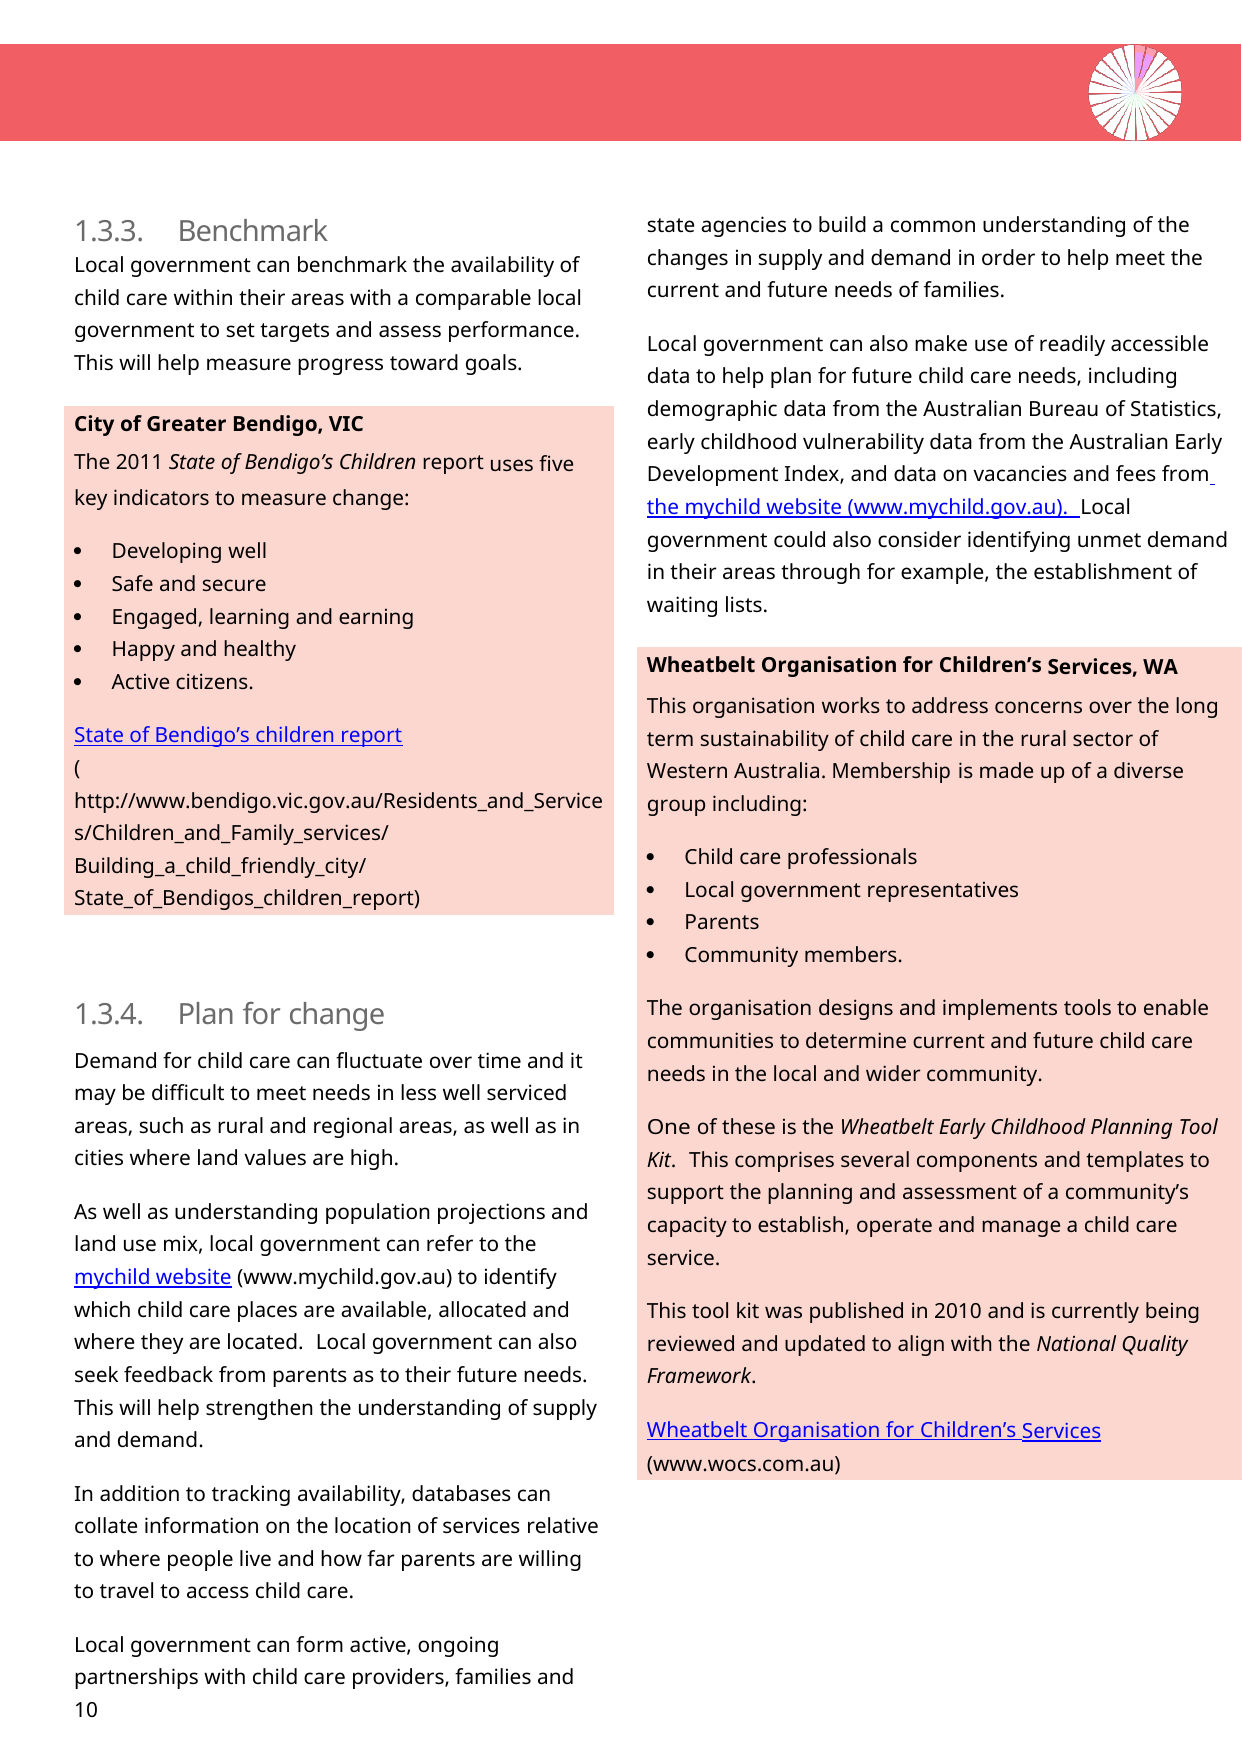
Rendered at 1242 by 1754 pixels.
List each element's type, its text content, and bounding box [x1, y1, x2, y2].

text As well as understanding population projections and land use mix, local government can refer to the mychild website (www.mychild.gov.au) to identify which child care places are available, allocated and where they are located. Local government can also seek feedback from parents as to their future needs. This will help strengthen the understanding of supply and demand. [74, 1197, 605, 1454]
subtitle Plan for change [74, 993, 607, 1033]
text This organisation works to address concerns over the long term sustainability of child care in the rural sector of Western Australia. Membership is made up of a diverse group including: [638, 688, 1242, 817]
list Safe and secure [66, 566, 613, 598]
subtitle Benchmark [74, 210, 607, 250]
list Happy and healthy [66, 631, 613, 663]
text This tool kit was published in 2010 and is currently being reviewed and updated to align with the National Quality Framework. [638, 1293, 1242, 1390]
list Local government representatives [638, 872, 1242, 903]
text Local government can form active, ongoing partnerships with child care providers, families and state agencies to build a common understanding of the changes in supply and demand in order to help meet the current and future needs of families. [74, 1630, 605, 1691]
list Engaged, learning and earning [66, 599, 613, 630]
text Demand for child care can fluctuate over time and it may be difficult to meet needs in less well serviced areas, such as rural and regional areas, as well as in cities where land values are high. [74, 1046, 605, 1172]
picture [1088, 44, 1182, 141]
text Local government can form active, ongoing partnerships with child care providers, families and state agencies to build a common understanding of the changes in supply and demand in order to help meet the current and future needs of families. [647, 210, 1242, 304]
text The organisation designs and implements tools to enable communities to determine current and future child care needs in the local and wider community. [638, 990, 1242, 1087]
text Local government can benchmark the availability of child care within their areas with a comparable local government to set targets and assess performance. This will help measure progress toward goals. [74, 250, 605, 376]
text Local government can also make use of readily accessible data to help plan for future child care needs, including demographic data from the Australian Bureau of Statistics, early childhood vulnerability data from the Australian Early Development Index, and data on vacancies and fees from the (www.mychild.gov.au). Local government could also consider identifying unmet demand in their areas through for example, the establishment of waiting lists. [647, 329, 1242, 618]
subtitle City of Greater Bendigo, VIC [66, 407, 613, 437]
list Child care professionals [638, 839, 1242, 871]
text The 2011 State of Bendigo’s Children report uses five key indicators to measure change: [66, 444, 613, 511]
text Wheatbelt Organisation for Children’s Services (www.wocs.com.au) [638, 1412, 1242, 1479]
text In addition to tracking availability, databases can collate information on the location of services relative to where people live and how far parents are willing to travel to access child care. [74, 1479, 605, 1605]
text One of these is the Wheatbelt Early Childhood Planning Tool Kit. This comprises several components and templates to support the planning and assessment of a community’s capacity to establish, operate and manage a child care service. [638, 1109, 1242, 1271]
text State of Bendigo’s children report (http://www.bendigo.vic.gov.au/Residents_and_Services/Children_and_Family_services/Building_a_child_friendly_city/State_of_Bendigos_children_report) [66, 717, 613, 914]
list Community members. [638, 937, 1242, 968]
list Parents [638, 904, 1242, 936]
list Developing well [66, 533, 613, 565]
list Active citizens. [66, 664, 613, 696]
subtitle Wheatbelt Organisation for Children’s Services, WA [638, 649, 1242, 680]
